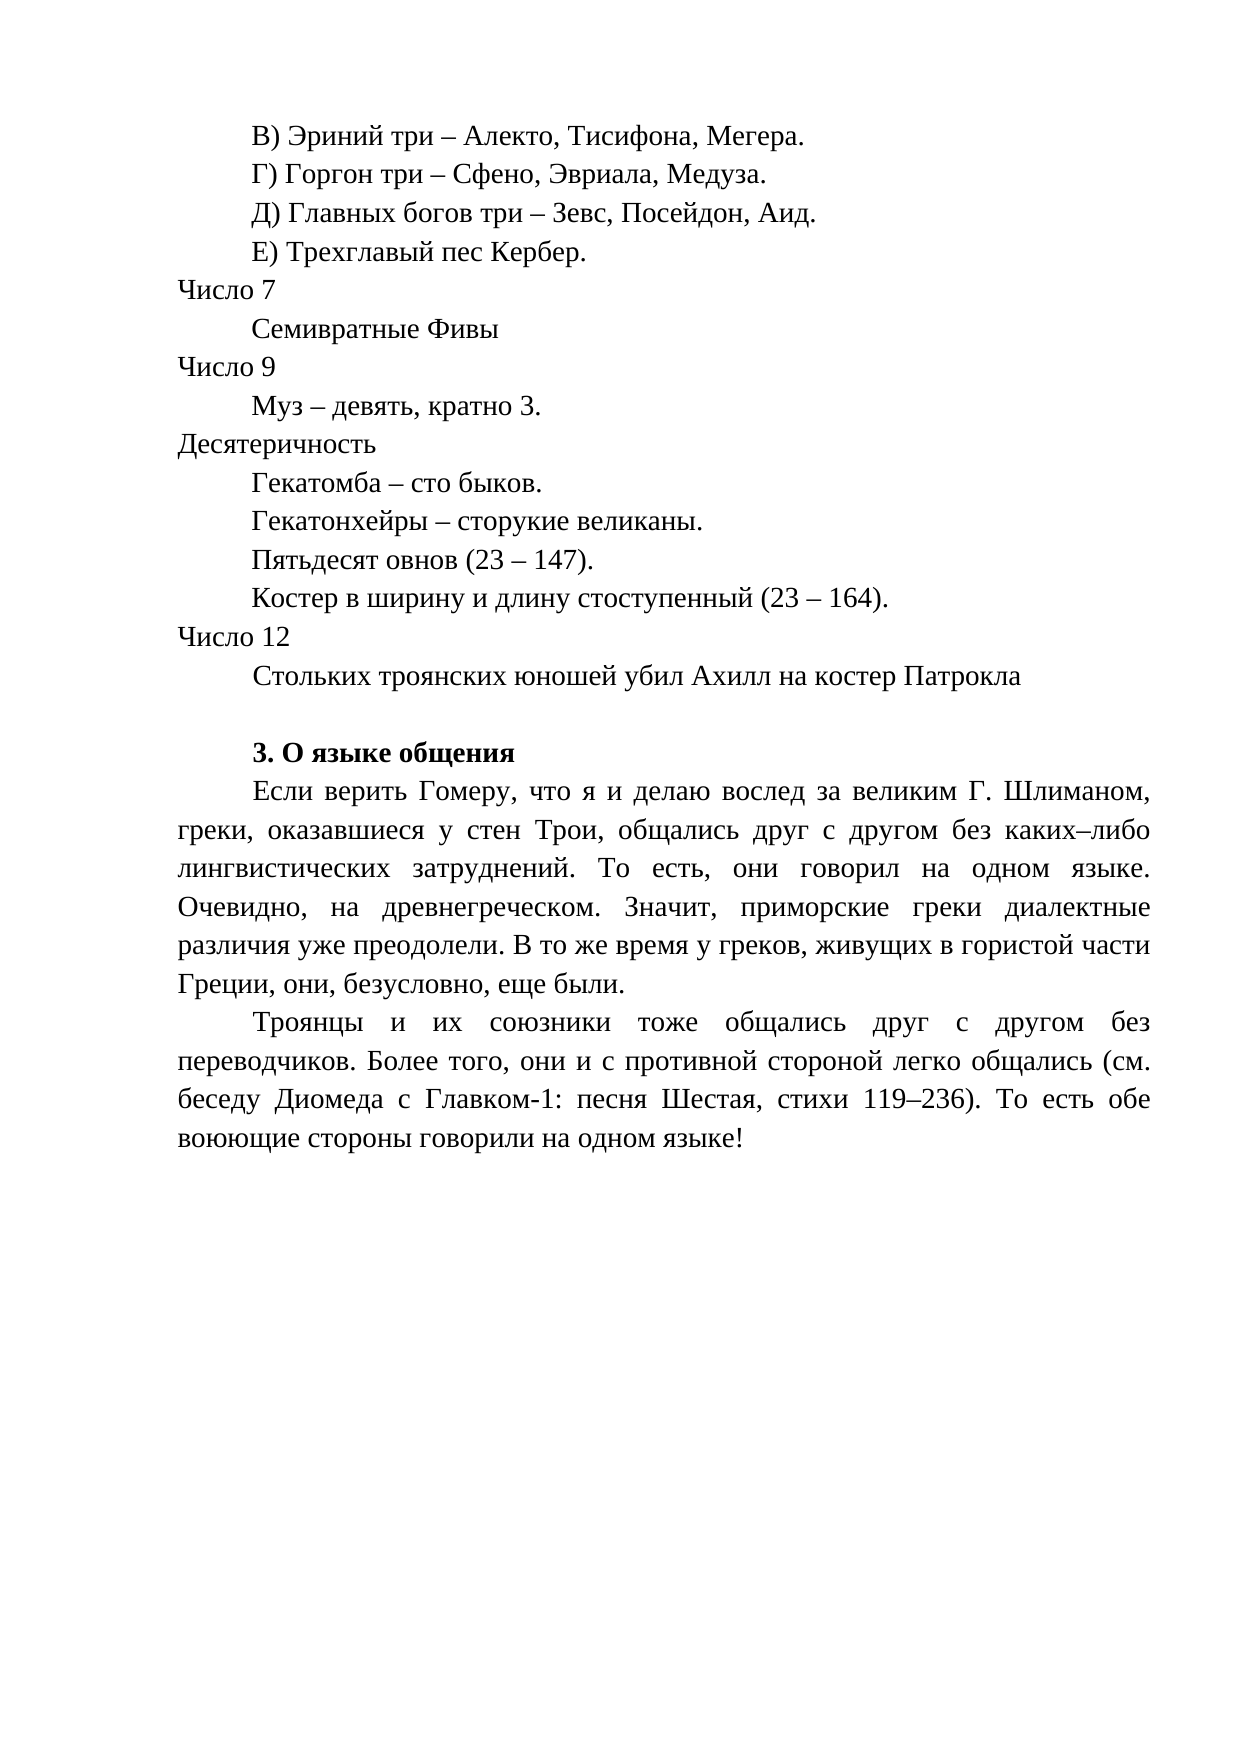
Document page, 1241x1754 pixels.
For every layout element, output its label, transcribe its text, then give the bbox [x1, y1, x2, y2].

text Д) Главных богов три – Зевс, Посейдон, Аид. [177, 195, 1152, 229]
text Гекатонхейры – сторукие великаны. [177, 503, 1152, 537]
text Число 9 [177, 349, 1152, 383]
text Е) Трехглавый пес Кербер. [177, 234, 1152, 267]
text Число 7 [177, 272, 1152, 306]
text Число 12 [177, 619, 1152, 653]
text Десятеричность [177, 426, 1152, 460]
text Костер в ширину и длину стоступенный (23 – 164). [177, 581, 1152, 614]
text Пятьдесят овнов (23 – 147). [177, 542, 1152, 576]
text Семивратные Фивы [177, 311, 1152, 344]
text Г) Горгон три – Сфено, Эвриала, Медуза. [177, 157, 1152, 190]
text Муз – девять, кратно 3. [177, 388, 1152, 421]
text Троянцы и их союзники тоже общались друг с другом без переводчиков. Более того, они и с противной стороной легко общались (см. беседу Диомеда с Главком-1: песня Шестая, стихи 119–236). То есть обе воюющие стороны говорили на одном языке! [177, 1004, 1152, 1154]
text Стольких троянских юношей убил Ахилл на костер Патрокла [177, 658, 1152, 691]
text 3. О языке общения [177, 735, 1152, 768]
text В) Эриний три – Алекто, Тисифона, Мегера. [177, 118, 1152, 152]
text Если верить Гомеру, что я и делаю вослед за великим Г. Шлиманом, греки, оказавшиеся у стен Трои, общались друг с другом без каких–либо лингвистических затруднений. То есть, они говорил на одном языке. Очевидно, на древнегреческом. Значит, приморские греки диалектные различия уже преодолели. В то же время у греков, живущих в гористой части Греции, они, безусловно, еще были. [177, 773, 1152, 999]
text Гекатомба – сто быков. [177, 465, 1152, 498]
